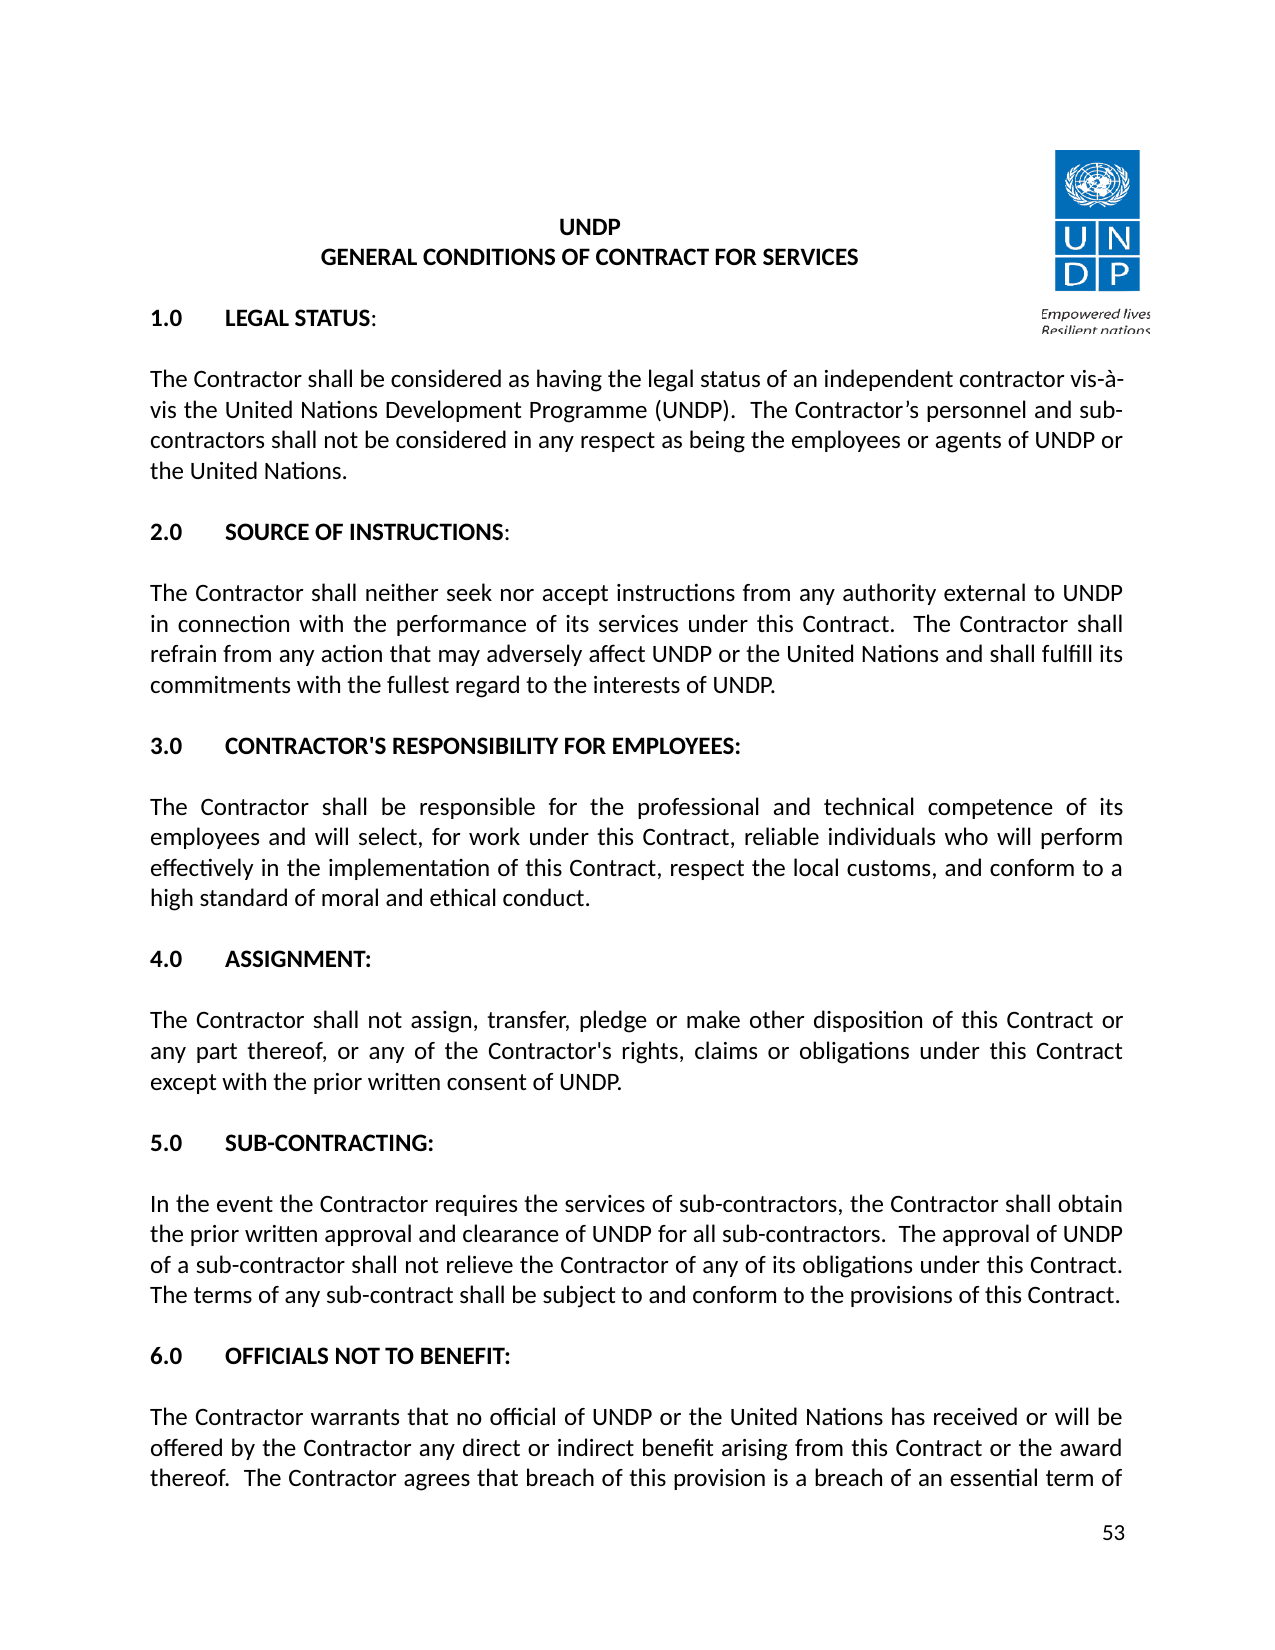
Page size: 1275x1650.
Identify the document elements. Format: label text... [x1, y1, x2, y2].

text 3.0 CONTRACTOR'S RESPONSIBILITY FOR EMPLOYEES: [150, 730, 1125, 760]
text 2.0 SOURCE OF INSTRUCTIONS: [150, 516, 1125, 547]
text 6.0 OFFICIALS NOT TO BENEFIT: [150, 1340, 1125, 1371]
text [150, 1401, 1125, 1493]
text The Contractor shall not assign, transfer, pledge or make other disposition of this Contract or any part thereof, or any of the Contractor's rights, claims or obligations under this Contract except with the prior written consent of UNDP. [150, 1004, 1125, 1096]
text The Contractor shall neither seek nor accept instructions from any authority external to UNDP in connection with the performance of its services under this Contract. The Contractor shall refrain from any action that may adversely affect UNDP or the United Nations and shall fulfill its commitments with the fullest regard to the interests of UNDP. [150, 577, 1125, 699]
text The Contractor shall be responsible for the professional and technical competence of its employees and will select, for work under this Contract, reliable individuals who will perform effectively in the implementation of this Contract, respect the local customs, and conform to a high standard of moral and ethical conduct. [150, 791, 1125, 913]
text 5.0 SUB-CONTRACTING: [150, 1127, 1125, 1157]
text UNDP [150, 211, 1046, 242]
text 4.0 ASSIGNMENT: [150, 943, 1125, 974]
text GENERAL CONDITIONS OF CONTRACT FOR SERVICES [150, 242, 1046, 272]
picture [1040, 150, 1150, 332]
text 1.0 LEGAL STATUS: [150, 303, 1125, 333]
text The Contractor shall be considered as having the legal status of an independent contractor vis-à-vis the United Nations Development Programme (UNDP). The Contractor’s personnel and sub-contractors shall not be considered in any respect as being the employees or agents of UNDP or the United Nations. [150, 364, 1125, 486]
text In the event the Contractor requires the services of sub-contractors, the Contractor shall obtain the prior written approval and clearance of UNDP for all sub-contractors. The approval of UNDP of a sub-contractor shall not relieve the Contractor of any of its obligations under this Contract. The terms of any sub-contract shall be subject to and conform to the provisions of this Contract. [150, 1188, 1125, 1310]
